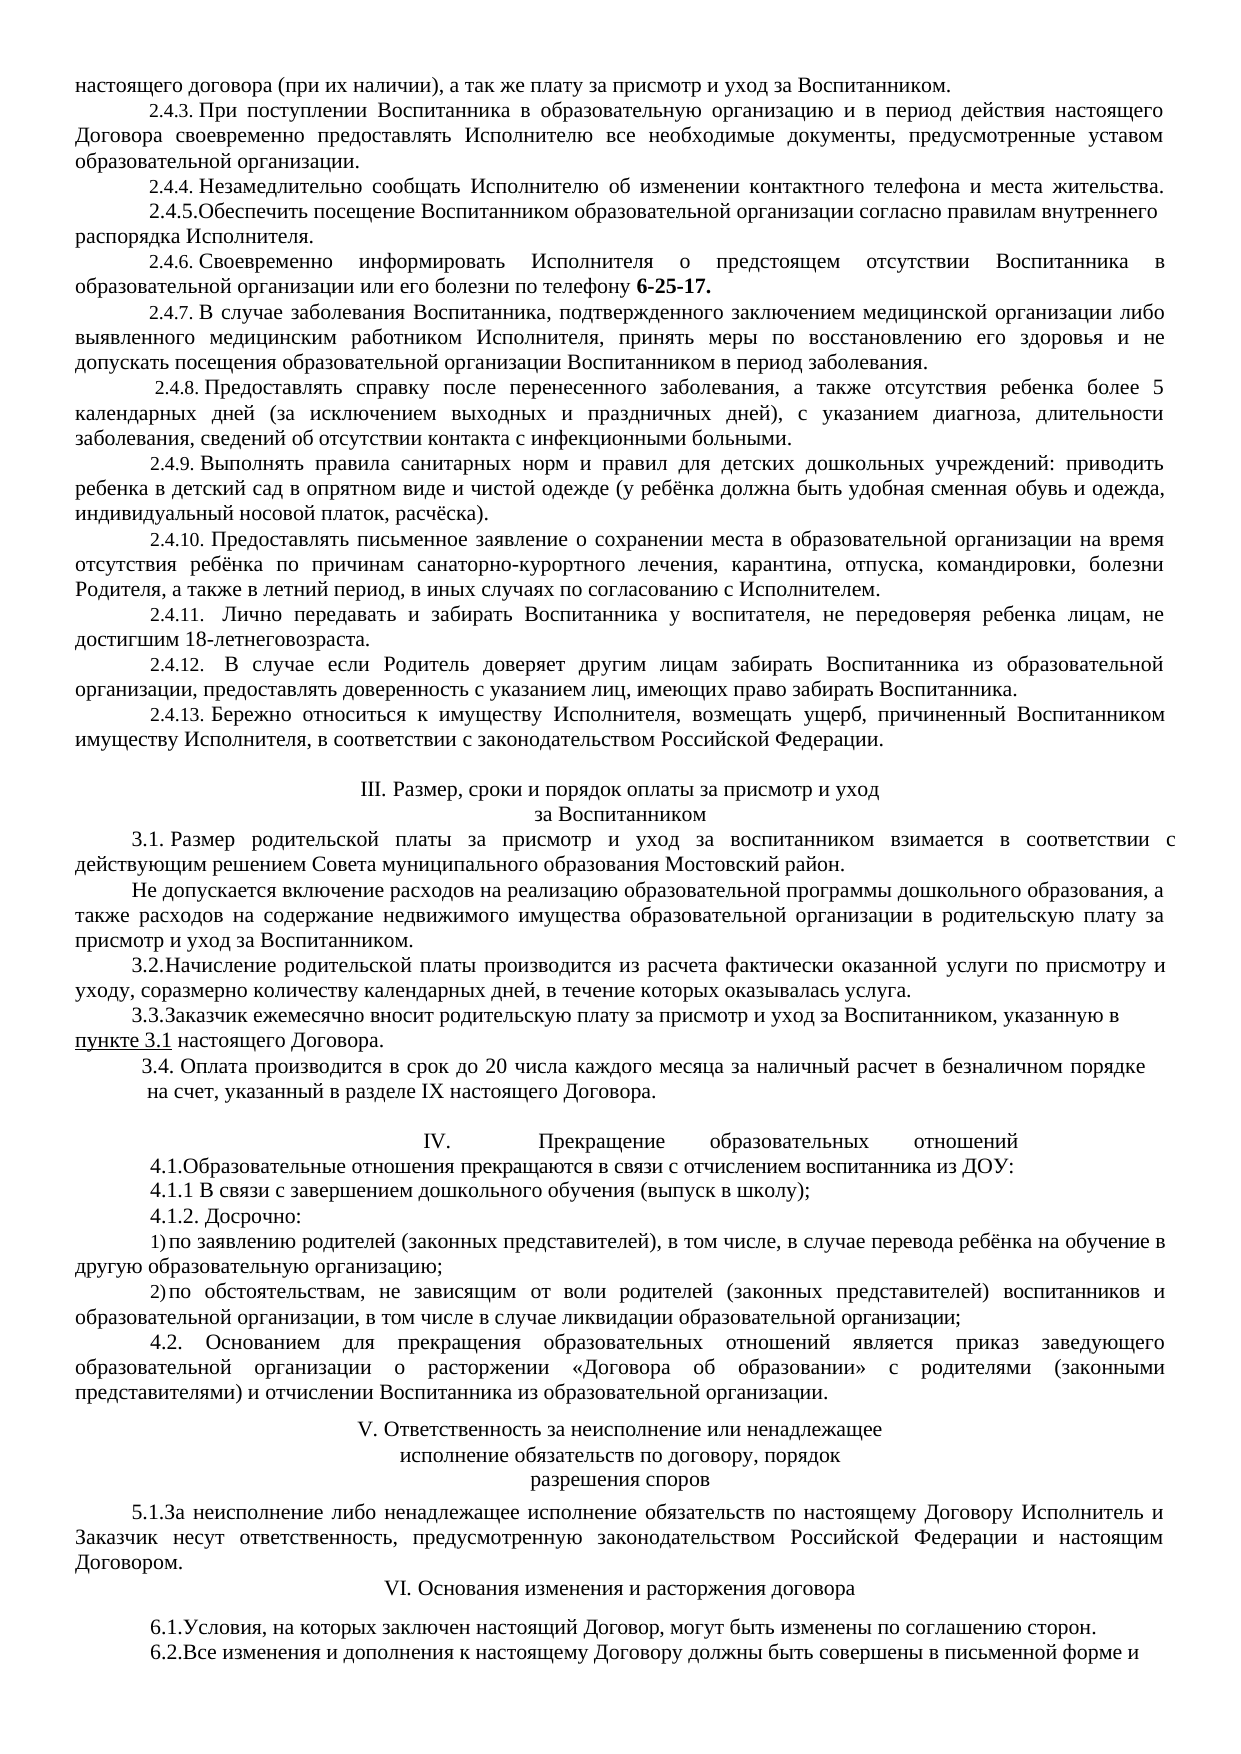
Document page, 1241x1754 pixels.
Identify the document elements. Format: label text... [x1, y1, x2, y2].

text пункте 3.1 настоящего Договора. [75, 1028, 1178, 1053]
text разрешения споров [530, 1467, 1178, 1492]
text 4.2. Основанием для прекращения образовательных отношений является приказ заведующего образовательной организации о расторжении «Договора об образовании» с родителями (законными представителями) и отчислении Воспитанника из образовательной организации. [75, 1329, 1166, 1404]
list В случае заболевания Воспитанника, подтвержденного заключением медицинской организации либо выявленного медицинским работником Исполнителя, принять меры по восстановлению его здоровья и не допускать посещения образовательной организации Воспитанником в период заболевания. [75, 299, 1166, 374]
list по заявлению родителей (законных представителей), в том числе, в случае перевода ребёнка на обучение в другую образовательную организацию; [75, 1228, 1166, 1278]
list Размер родительской платы за присмотр и уход за воспитанником взимается в соответствии с действующим решением Совета муниципального образования Мостовский район. [75, 826, 1178, 877]
list Прекращение образовательных отношений 4.1.Образовательные отношения прекращаются в связи с отчислением воспитанника из ДОУ: [150, 1128, 1019, 1178]
list Заказчик ежемесячно вносит родительскую плату за присмотр и уход за Воспитанником, указанную в [131, 1003, 1178, 1028]
list Оплата производится в срок до 20 числа каждого месяца за наличный расчет в безналичном порядке на счет, указанный в разделе IX настоящего Договора. [141, 1053, 1147, 1103]
list Основания изменения и расторжения договора [384, 1575, 1178, 1600]
list Незамедлительно сообщать Исполнителю об изменении контактного телефона и места жительства. 2.4.5.Обеспечить посещение Воспитанником образовательной организации согласно правилам внутреннего [149, 173, 1165, 223]
list Своевременно информировать Исполнителя о предстоящем отсутствии Воспитанника в образовательной организации или его болезни по телефону 6-25-17. [75, 248, 1166, 298]
list Ответственность за неисполнение или ненадлежащее исполнение обязательств по договору, порядок [357, 1416, 883, 1467]
list Бережно относиться к имуществу Исполнителя, возмещать ущерб, причиненный Воспитанником имуществу Исполнителя, в соответствии с законодательством Российской Федерации. [75, 701, 1166, 752]
text 6.1.Условия, на которых заключен настоящий Договор, могут быть изменены по соглашению сторон. 6.2.Все изменения и дополнения к настоящему Договору должны быть совершены в письменной форме и [150, 1614, 1163, 1664]
text 4.1.2. Досрочно: [150, 1203, 1178, 1228]
list Размер, сроки и порядок оплаты за присмотр и уход за Воспитанником [360, 777, 880, 826]
text Не допускается включение расходов на реализацию образовательной программы дошкольного образования, а также расходов на содержание недвижимого имущества образовательной организации в родительскую плату за присмотр и уход за Воспитанником. [75, 877, 1165, 952]
list Выполнять правила санитарных норм и правил для детских дошкольных учреждений: приводить ребенка в детский сад в опрятном виде и чистой одежде (у ребёнка должна быть удобная сменная обувь и одежда, индивидуальный носовой платок, расчёска). [75, 450, 1165, 526]
list В случае если Родитель доверяет другим лицам забирать Воспитанника из образовательной организации, предоставлять доверенность с указанием лиц, имеющих право забирать Воспитанника. [75, 652, 1164, 701]
list по обстоятельствам, не зависящим от воли родителей (законных представителей) воспитанников и образовательной организации, в том числе в случае ликвидации образовательной организации; [75, 1278, 1165, 1329]
list Лично передавать и забирать Воспитанника у воспитателя, не передоверяя ребенка лицам, не достигшим 18-летнеговозраста. [75, 601, 1165, 652]
list При поступлении Воспитанника в образовательную организацию и в период действия настоящего Договора своевременно предоставлять Исполнителю все необходимые документы, предусмотренные уставом образовательной организации. [75, 97, 1164, 173]
text распорядка Исполнителя. [75, 223, 1178, 248]
list Начисление родительской платы производится из расчета фактически оказанной услуги по присмотру и уходу, соразмерно количеству календарных дней, в течение которых оказывалась услуга. [75, 952, 1166, 1003]
text 5.1.За неисполнение либо ненадлежащее исполнение обязательств по настоящему Договору Исполнитель и Заказчик несут ответственность, предусмотренную законодательством Российской Федерации и настоящим Договором. [75, 1499, 1165, 1574]
list Предоставлять справку после перенесенного заболевания, а также отсутствия ребенка более 5 календарных дней (за исключением выходных и праздничных дней), с указанием диагноза, длительности заболевания, сведений об отсутствии контакта с инфекционными больными. [75, 374, 1165, 450]
list Предоставлять письменное заявление о сохранении места в образовательной организации на время отсутствия ребёнка по причинам санаторно-курортного лечения, карантина, отпуска, командировки, болезни Родителя, а также в летний период, в иных случаях по согласованию с Исполнителем. [75, 526, 1166, 601]
text 4.1.1 В связи с завершением дошкольного обучения (выпуск в школу); [150, 1178, 1178, 1203]
text настоящего договора (при их наличии), а так же плату за присмотр и уход за Воспитанником. [75, 72, 1178, 97]
